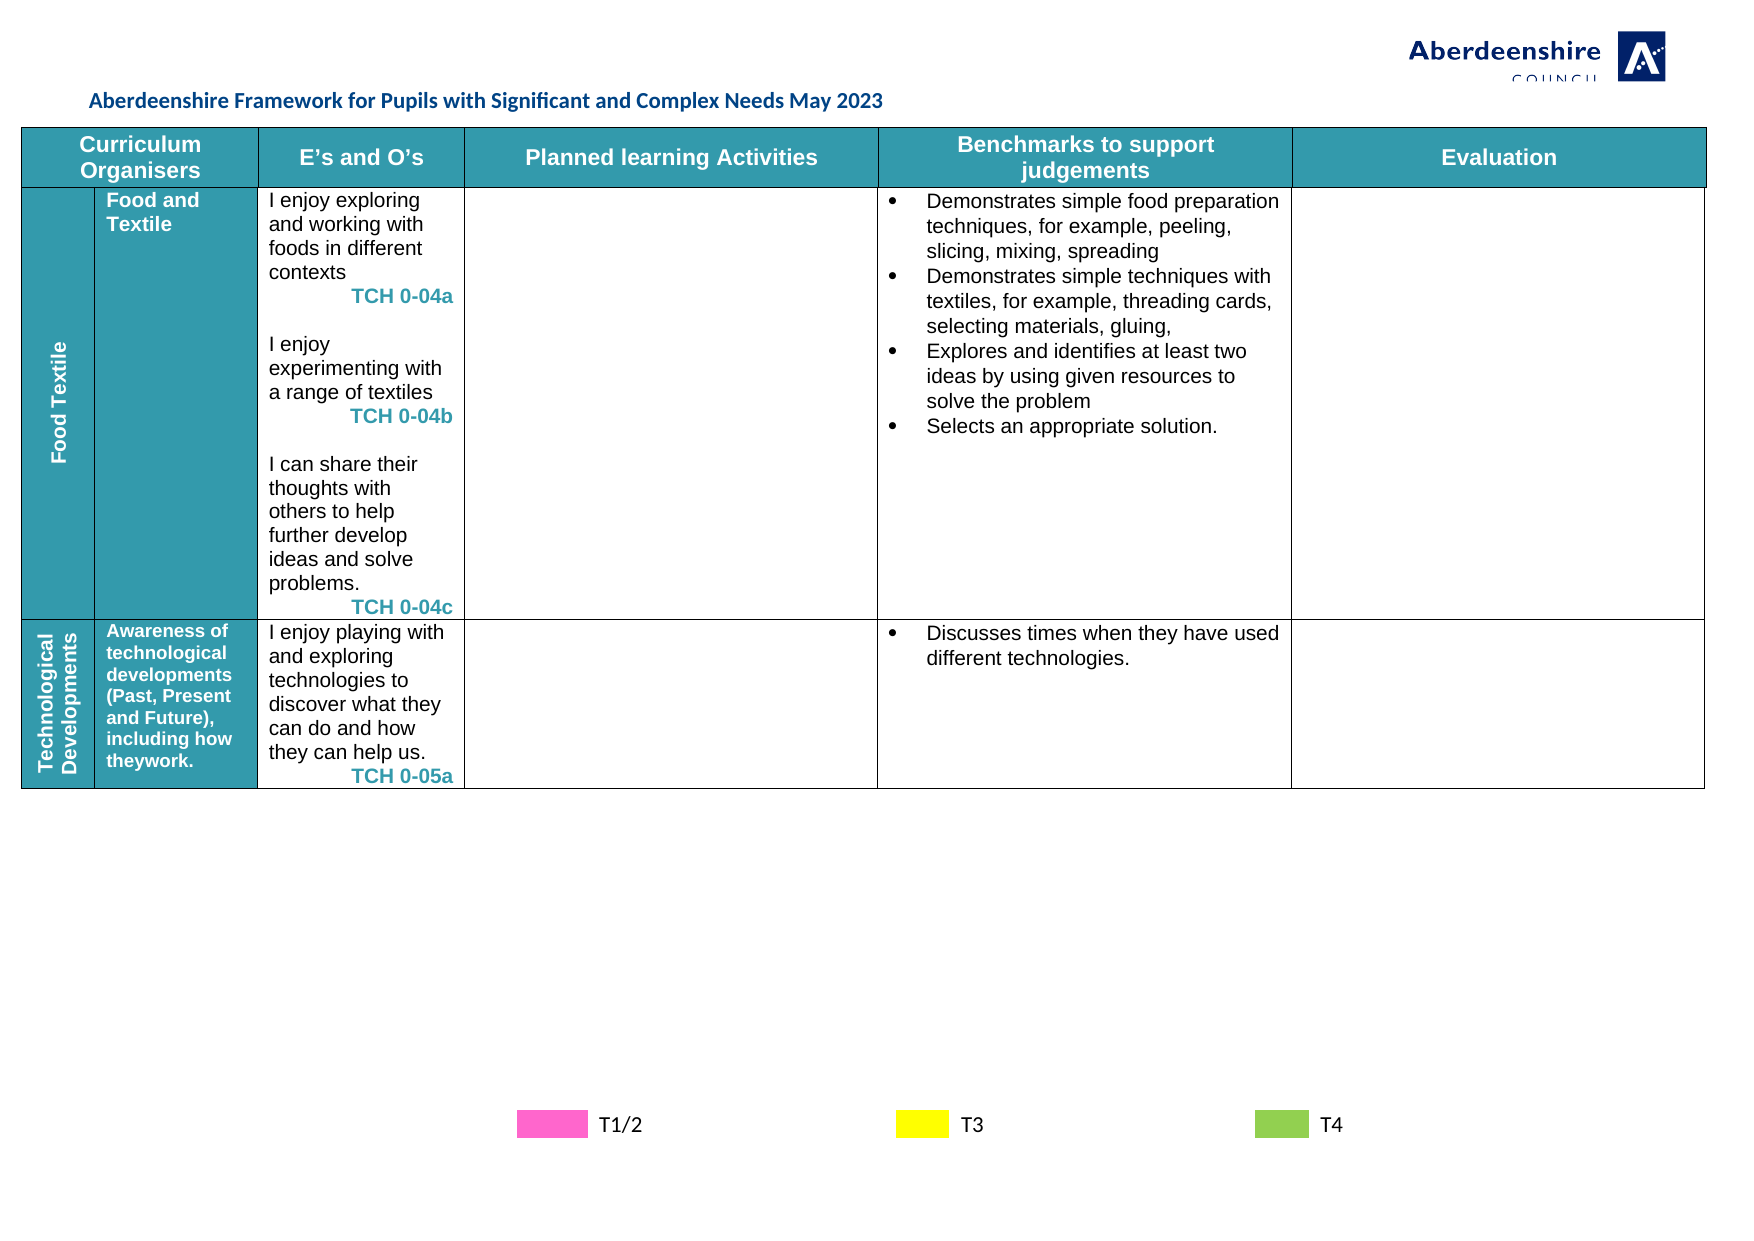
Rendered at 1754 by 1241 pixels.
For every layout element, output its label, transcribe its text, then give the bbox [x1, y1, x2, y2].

table_cell I enjoy playing with and exploring technologies to discover what they can do and how they can help us. TCH 0-05a [258, 620, 464, 788]
table_header Evaluation [1293, 128, 1706, 187]
picture [1408, 31, 1666, 82]
table_cell [465, 188, 877, 619]
table_cell I enjoy exploring and working with foods in different contexts TCH 0-04a I enjoy experimenting with a range of textiles TCH 0-04b I can share their thoughts with others to help further develop ideas and solve problems. TCH 0-04c [258, 188, 464, 619]
table_cell Food Textile [22, 188, 94, 619]
table_header Planned learning Activities [465, 128, 878, 187]
table_cell [1292, 620, 1704, 788]
table_header E’s and O’s [259, 128, 464, 187]
table_header Benchmarks to support judgements [879, 128, 1292, 187]
table_cell Technological Developments in Society and Business [22, 620, 94, 788]
table_cell [465, 620, 877, 788]
table_cell Demonstrates simple food preparation techniques, for example, peeling, slicing, mixing, spreading Demonstrates simple techniques with textiles, for example, threading cards, selecting materials, gluing, Explores and identifies at least two ideas by using given resources to solve the problem Selects an appropriate solution. [878, 188, 1291, 619]
table_cell [1292, 188, 1704, 619]
table_header Curriculum Organisers [22, 128, 258, 187]
table_cell Discusses times when they have used different technologies. [878, 620, 1291, 788]
table_cell Food and Textile [95, 188, 257, 619]
table_cell Awareness of technological developments (Past, Present and Future), including how theywork. [95, 620, 257, 788]
